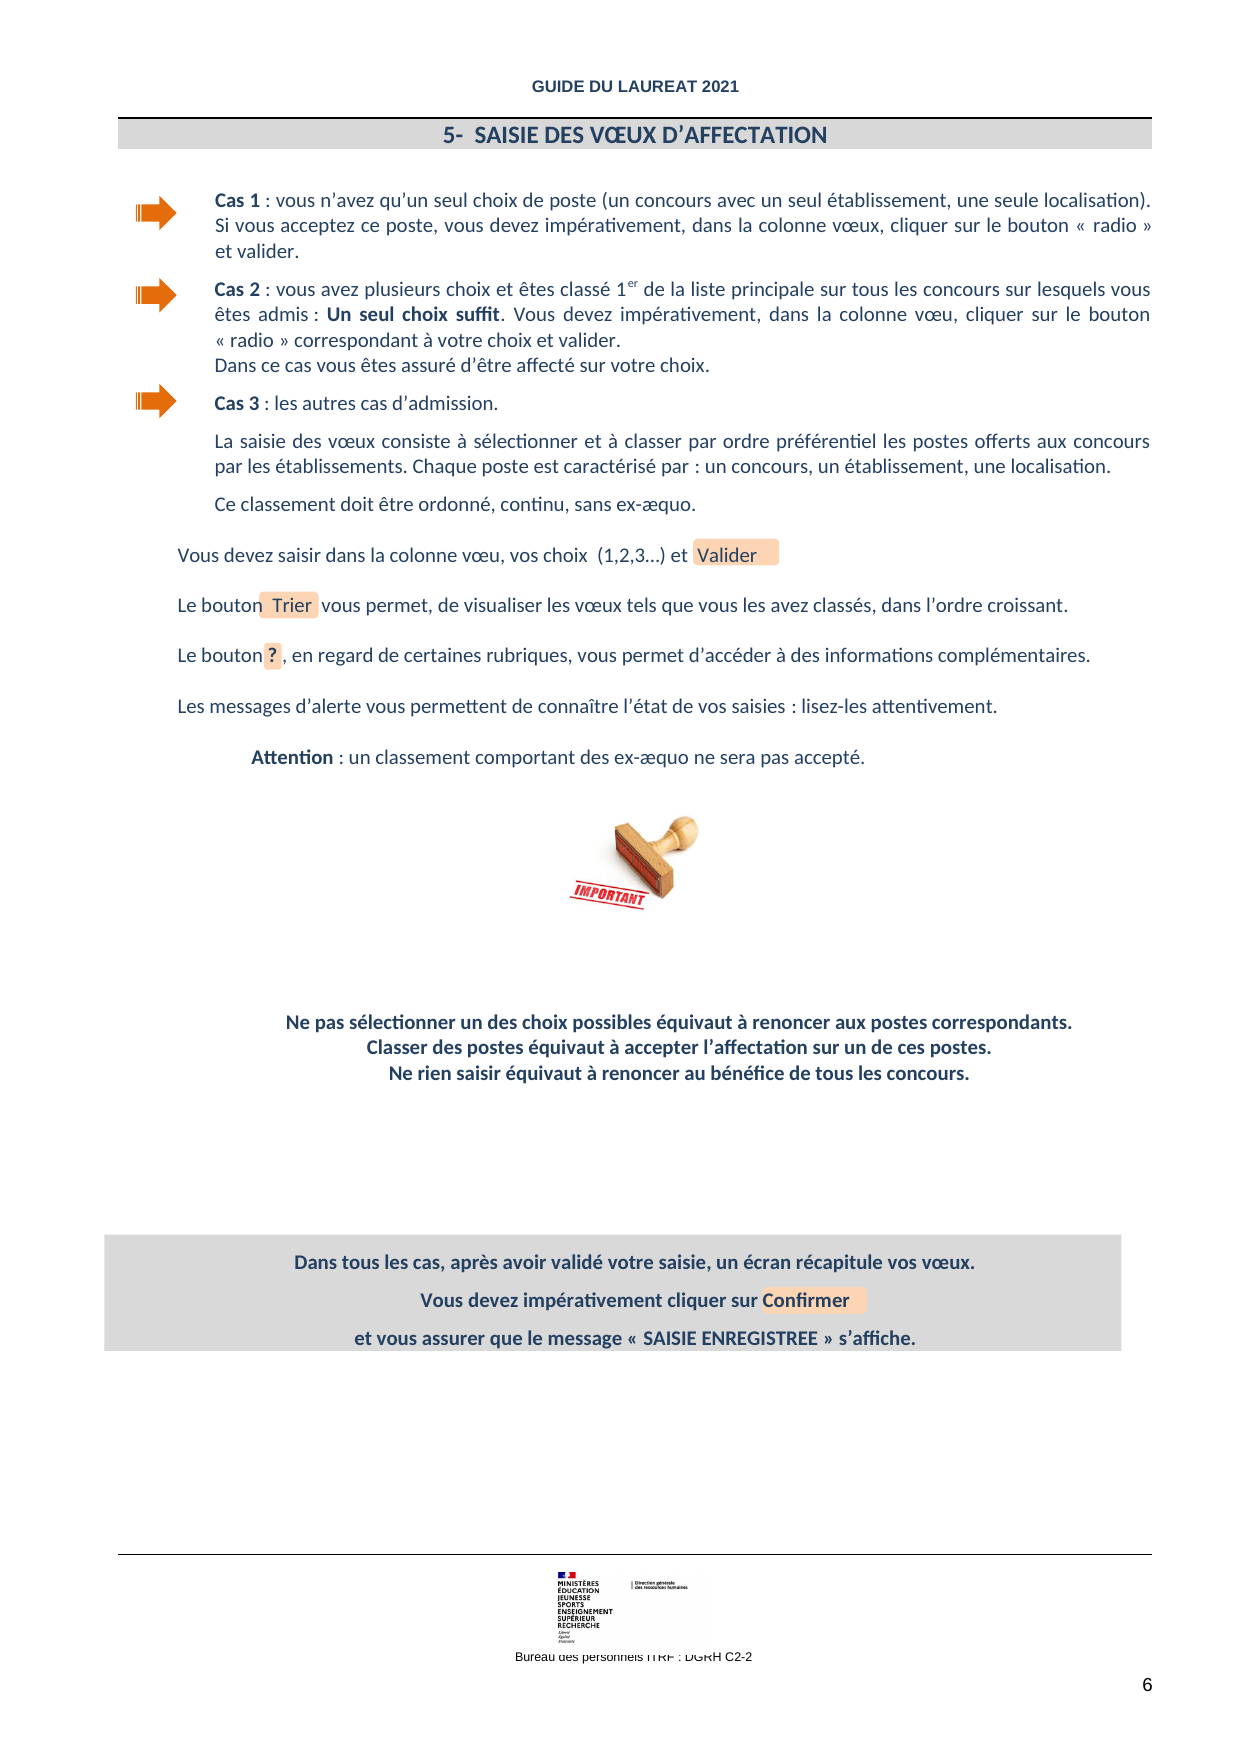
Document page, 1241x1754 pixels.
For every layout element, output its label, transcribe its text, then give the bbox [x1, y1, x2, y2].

text Ce classement doit être ordonné, continu, sans ex-æquo. [214, 491, 1152, 517]
text Cas 2 : vous avez plusieurs choix et êtes classé 1er de la liste principale sur tous les concours sur lesquels vous êtes admis : Un seul choix suffit. Vous devez impérativement, dans la colonne vœu, cliquer sur le bouton « radio » correspondant à votre choix et valider. [214, 276, 1152, 352]
picture [563, 807, 707, 921]
text Vous devez saisir dans la colonne vœu, vos choix (1,2,3…) et Valider [177, 542, 1152, 567]
text Dans tous les cas, après avoir validé votre saisie, un écran récapitule vos vœux. [118, 1249, 1152, 1275]
text La saisie des vœux consiste à sélectionner et à classer par ordre préférentiel les postes offerts aux concours par les établissements. Chaque poste est caractérisé par : un concours, un établissement, une localisation. [214, 428, 1152, 479]
subtitle 5- SAISIE DES VŒUX D’AFFECTATION [118, 119, 1152, 149]
text Cas 1 : vous n’avez qu’un seul choix de poste (un concours avec un seul établissement, une seule localisation). Si vous acceptez ce poste, vous devez impérativement, dans la colonne vœux, cliquer sur le bouton « radio » et valider. [215, 187, 1152, 263]
text Ne rien saisir équivaut à renoncer au bénéfice de tous les concours. [207, 1060, 1152, 1085]
text Vous devez impérativement cliquer sur Confirmer [118, 1287, 1152, 1313]
text Le bouton Trier vous permet, de visualiser les vœux tels que vous les avez classés, dans l’ordre croissant. [177, 592, 1152, 618]
text Cas 3 : les autres cas d’admission. [214, 390, 1152, 416]
text Attention : un classement comportant des ex-æquo ne sera pas accepté. [177, 744, 1152, 769]
text Le bouton ? , en regard de certaines rubriques, vous permet d’accéder à des informations complémentaires. [177, 643, 1152, 668]
text Dans ce cas vous êtes assuré d’être affecté sur votre choix. [214, 352, 1152, 378]
text Ne pas sélectionner un des choix possibles équivaut à renoncer aux postes correspondants. [207, 1009, 1152, 1034]
text Les messages d’alerte vous permettent de connaître l’état de vos saisies : lisez-les attentivement. [177, 693, 1152, 718]
picture [557, 1572, 713, 1655]
text et vous assurer que le message « SAISIE ENREGISTREE » s’affiche. [118, 1325, 1152, 1351]
text Classer des postes équivaut à accepter l’affectation sur un de ces postes. [207, 1034, 1152, 1060]
